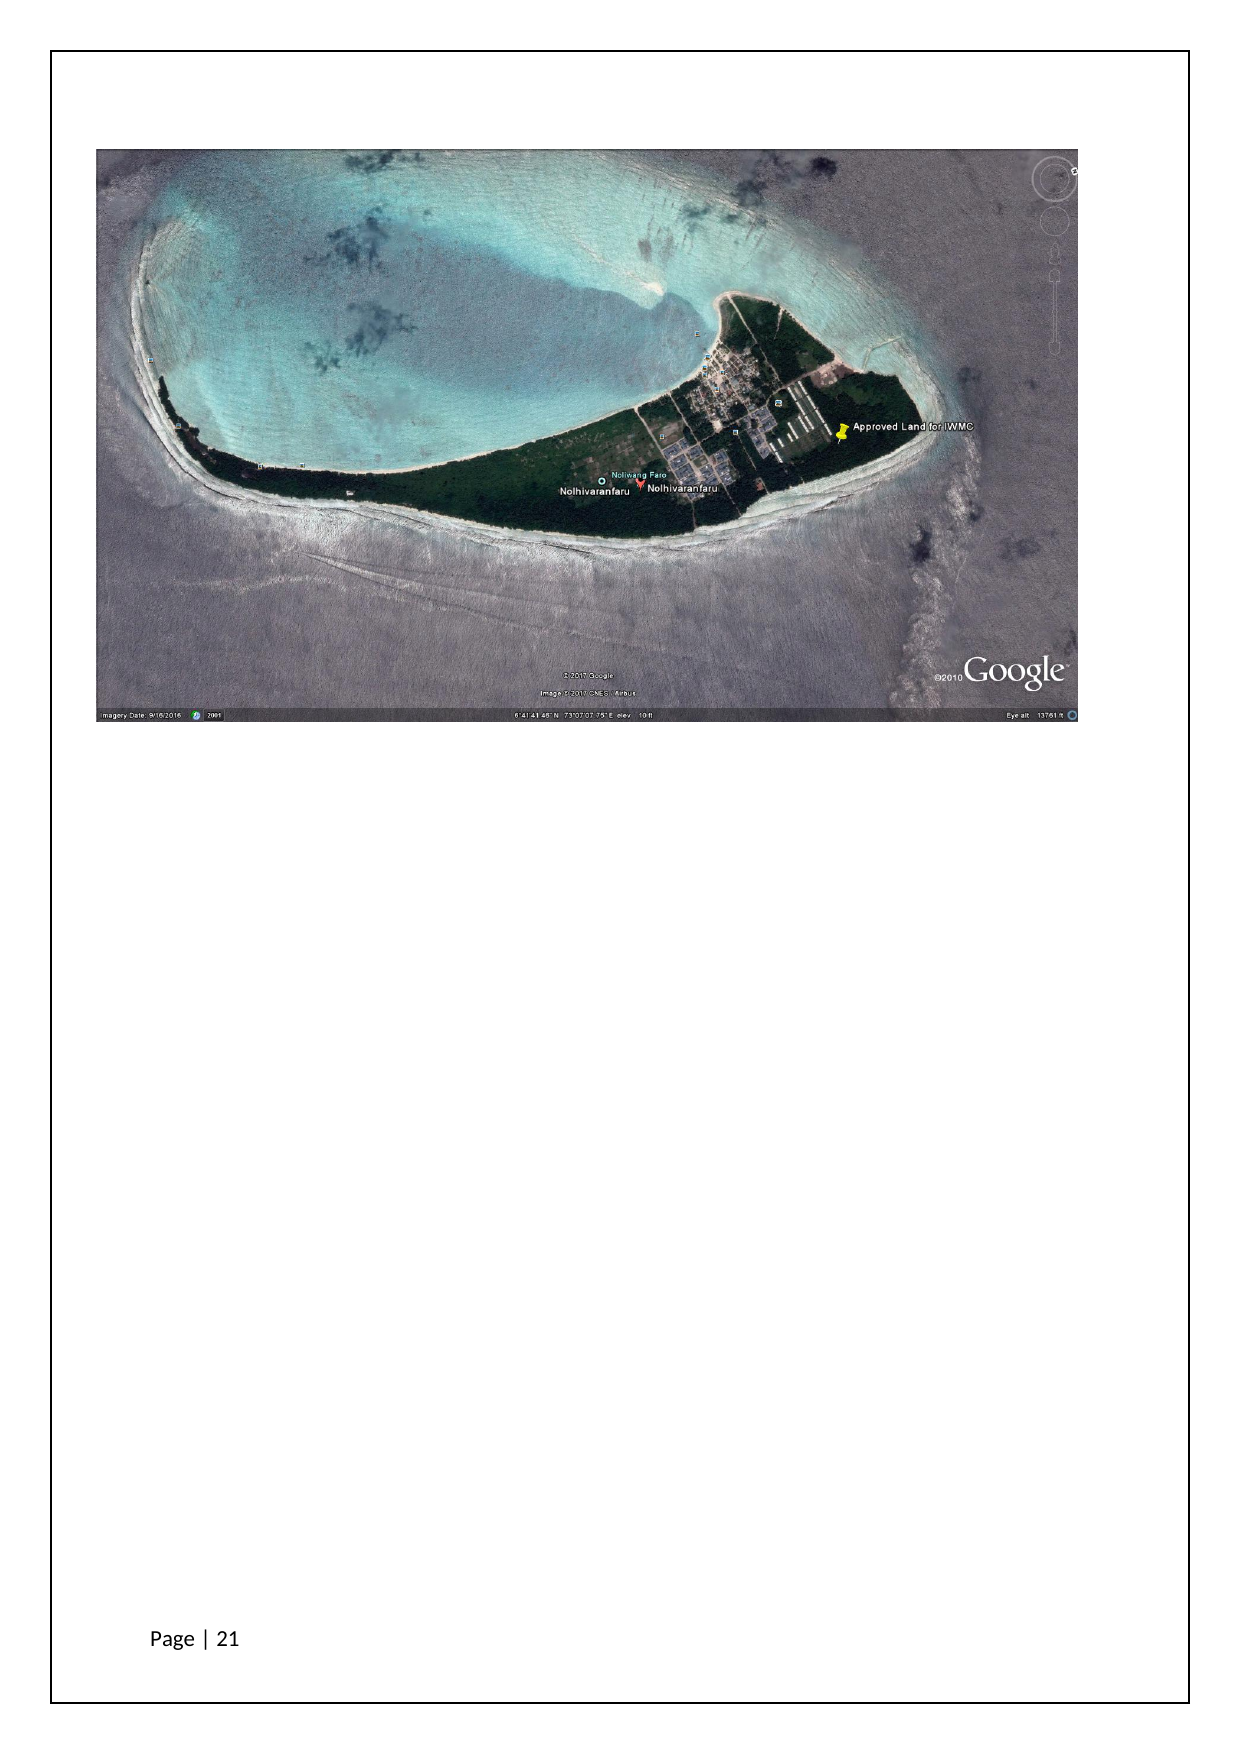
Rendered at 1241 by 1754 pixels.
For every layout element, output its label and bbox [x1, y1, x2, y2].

picture [96, 149, 1078, 722]
